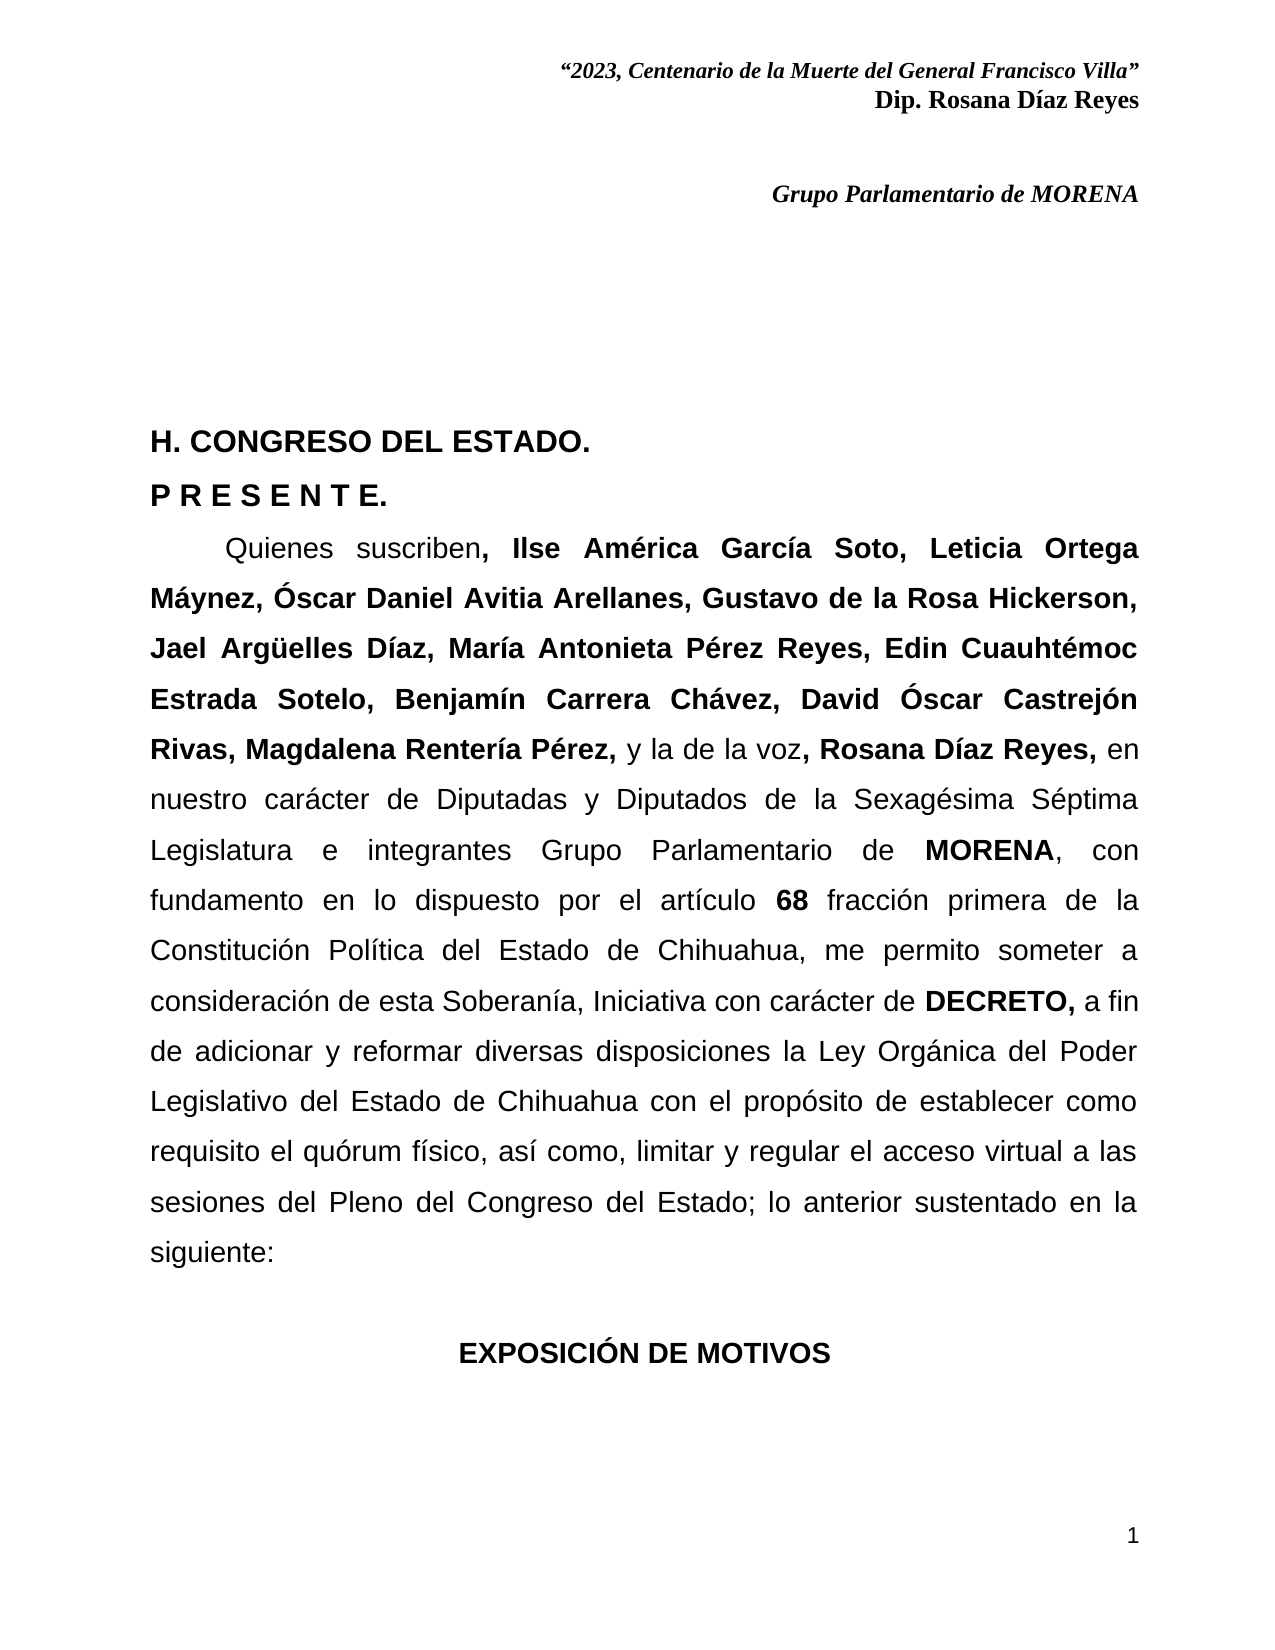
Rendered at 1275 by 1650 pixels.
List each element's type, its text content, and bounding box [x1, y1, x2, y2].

text P R E S E N T E. [150, 477, 1139, 513]
text EXPOSICIÓN DE MOTIVOS [150, 1336, 1139, 1369]
text Quienes suscriben, Ilse América García Soto, Leticia Ortega Máynez, Óscar Daniel Avitia Arellanes, Gustavo de la Rosa Hickerson, Jael Argüelles Díaz, María Antonieta Pérez Reyes, Edin Cuauhtémoc Estrada Sotelo, Benjamín Carrera Chávez, David Óscar Castrejón Rivas, Magdalena Rentería Pérez, y la de la voz, Rosana Díaz Reyes, en nuestro carácter de Diputadas y Diputados de la Sexagésima Séptima Legislatura e integrantes Grupo Parlamentario de MORENA, con fundamento en lo dispuesto por el artículo 68 fracción primera de la Constitución Política del Estado de Chihuahua, me permito someter a consideración de esta Soberanía, Iniciativa con carácter de DECRETO, a fin de adicionar y reformar diversas disposiciones la Ley Orgánica del Poder Legislativo del Estado de Chihuahua con el propósito de establecer como requisito el quórum físico, así como, limitar y regular el acceso virtual a las sesiones del Pleno del Congreso del Estado; lo anterior sustentado en la siguiente: [150, 531, 1139, 1269]
text H. CONGRESO DEL ESTADO. [150, 423, 1139, 459]
